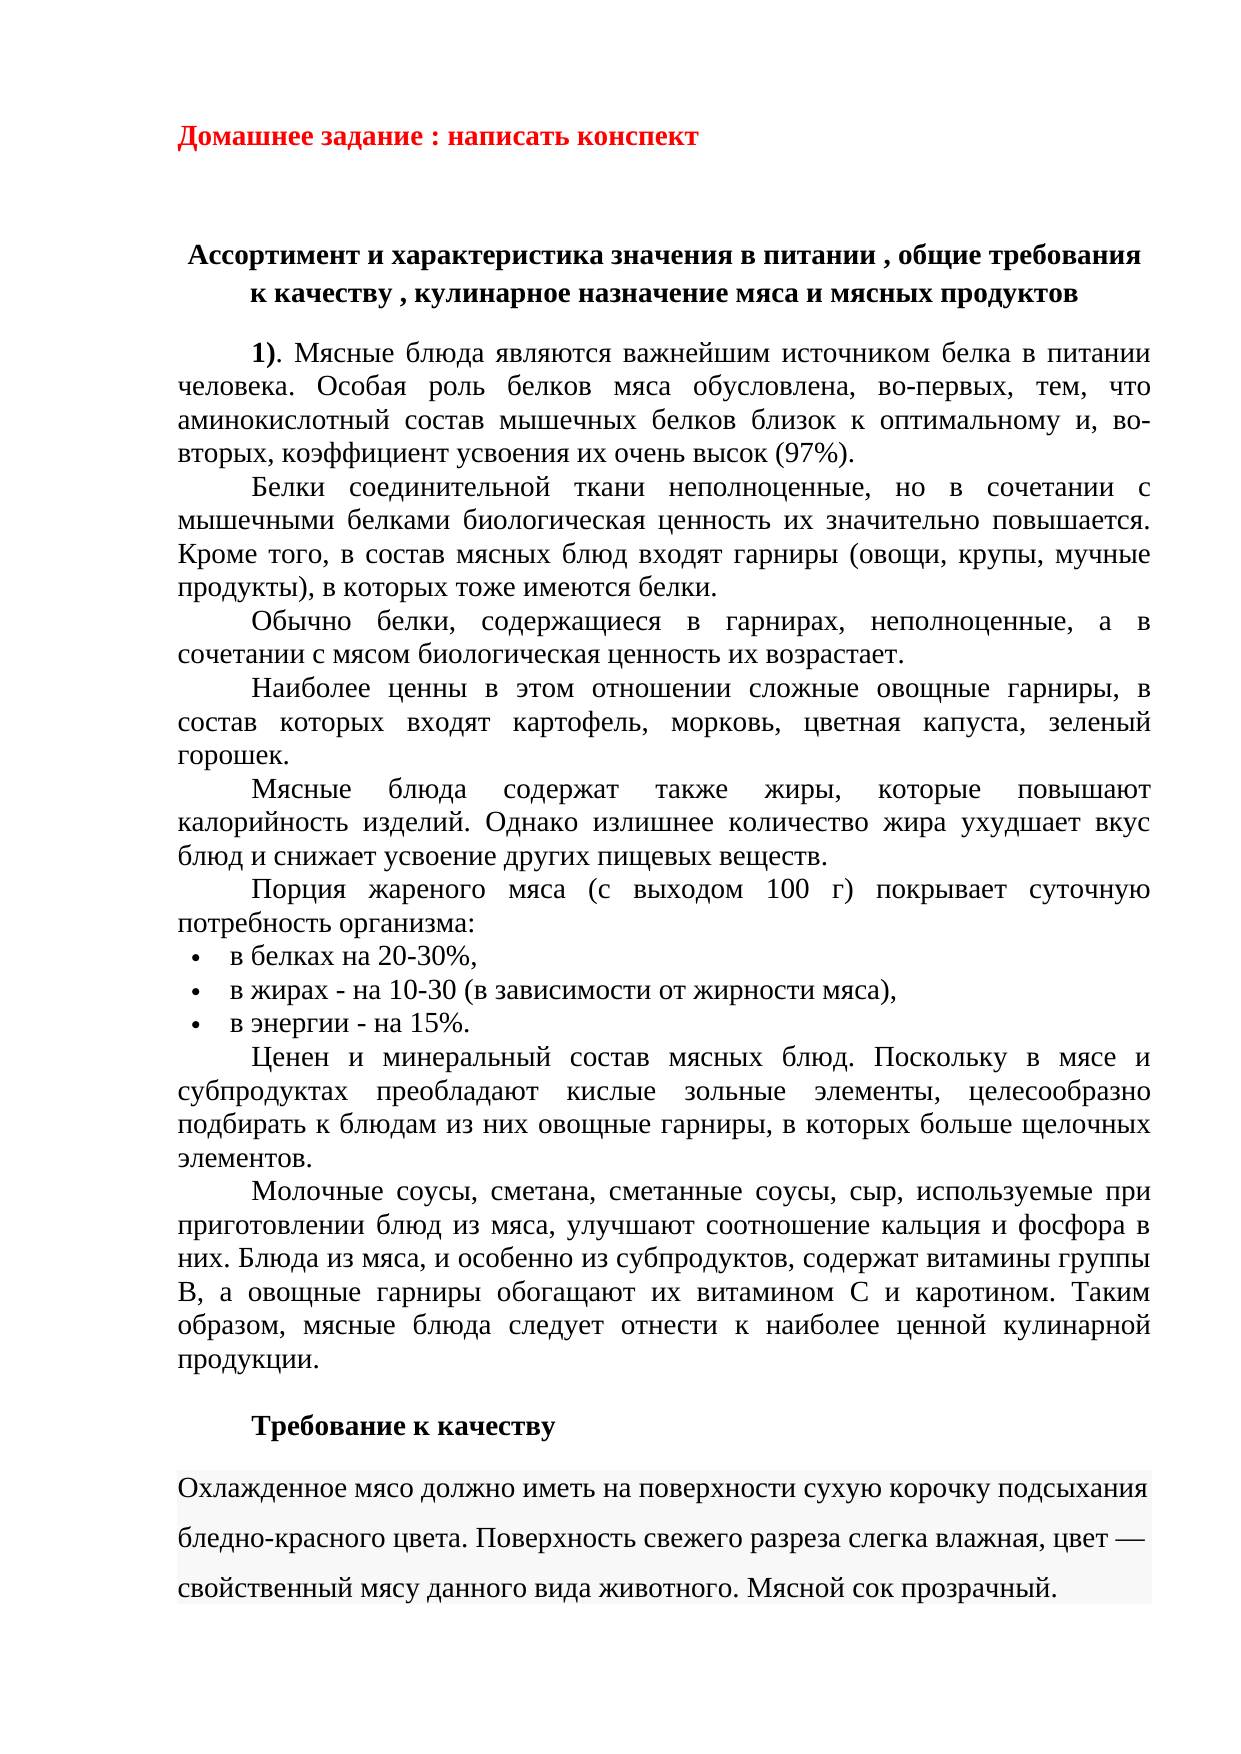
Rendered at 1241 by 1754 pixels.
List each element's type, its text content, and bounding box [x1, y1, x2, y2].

text Порция жареного мяса (с выходом 100 г) покрывает суточную потребность организма: [177, 871, 1152, 938]
text Белки соединительной ткани неполноценные, но в сочетании с мышечными белками биологическая ценность их значительно повышается. Кроме того, в состав мясных блюд входят гарниры (овощи, крупы, мучные продукты), в которых тоже имеются белки. [177, 469, 1152, 603]
text Домашнее задание : написать конспект [177, 118, 1152, 152]
text Обычно белки, содержащиеся в гарнирах, неполноценные, а в сочетании с мясом биологическая ценность их возрастает. [177, 603, 1152, 670]
text Требование к качеству [177, 1408, 1152, 1442]
text Охлажденное мясо должно иметь на поверхности сухую корочку подсыхания бледно-красного цвета. Поверхность свежего разреза слегка влажная, цвет — свойственный мясу данного вида животного. Мясной сок прозрачный. [177, 1470, 1152, 1604]
text Мясные блюда содержат также жиры, которые повышают калорийность изделий. Однако излишнее количество жира ухудшает вкус блюд и снижает усвоение других пищевых веществ. [177, 771, 1152, 871]
list в белках на 20-30%, [192, 938, 1152, 972]
list в жирах - на 10-30 (в зависимости от жирности мяса), [192, 972, 1152, 1006]
text 1). Мясные блюда являются важнейшим источником белка в питании человека. Особая роль белков мяса обусловлена, во-первых, тем, что аминокислотный состав мышечных белков близок к оптимальному и, во-вторых, коэффициент усвоения их очень высок (97%). [177, 335, 1152, 469]
text Наиболее ценны в этом отношении сложные овощные гарниры, в состав которых входят картофель, морковь, цветная капуста, зеленый горошек. [177, 670, 1152, 771]
text Ценен и минеральный состав мясных блюд. Поскольку в мясе и субпродуктах преобладают кислые зольные элементы, целесообразно подбирать к блюдам из них овощные гарниры, в которых больше щелочных элементов. [177, 1039, 1152, 1173]
text Ассортимент и характеристика значения в питании , общие требования к качеству , кулинарное назначение мяса и мясных продуктов [177, 237, 1152, 309]
text Молочные соусы, сметана, сметанные соусы, сыр, используемые при приготовлении блюд из мяса, улучшают соотношение кальция и фосфора в них. Блюда из мяса, и особенно из субпродуктов, содержат витамины группы В, а овощные гарниры обогащают их витамином С и каротином. Таким образом, мясные блюда следует отнести к наиболее ценной кулинарной продукции. [177, 1173, 1152, 1374]
list в энергии - на 15%. [192, 1006, 1152, 1039]
